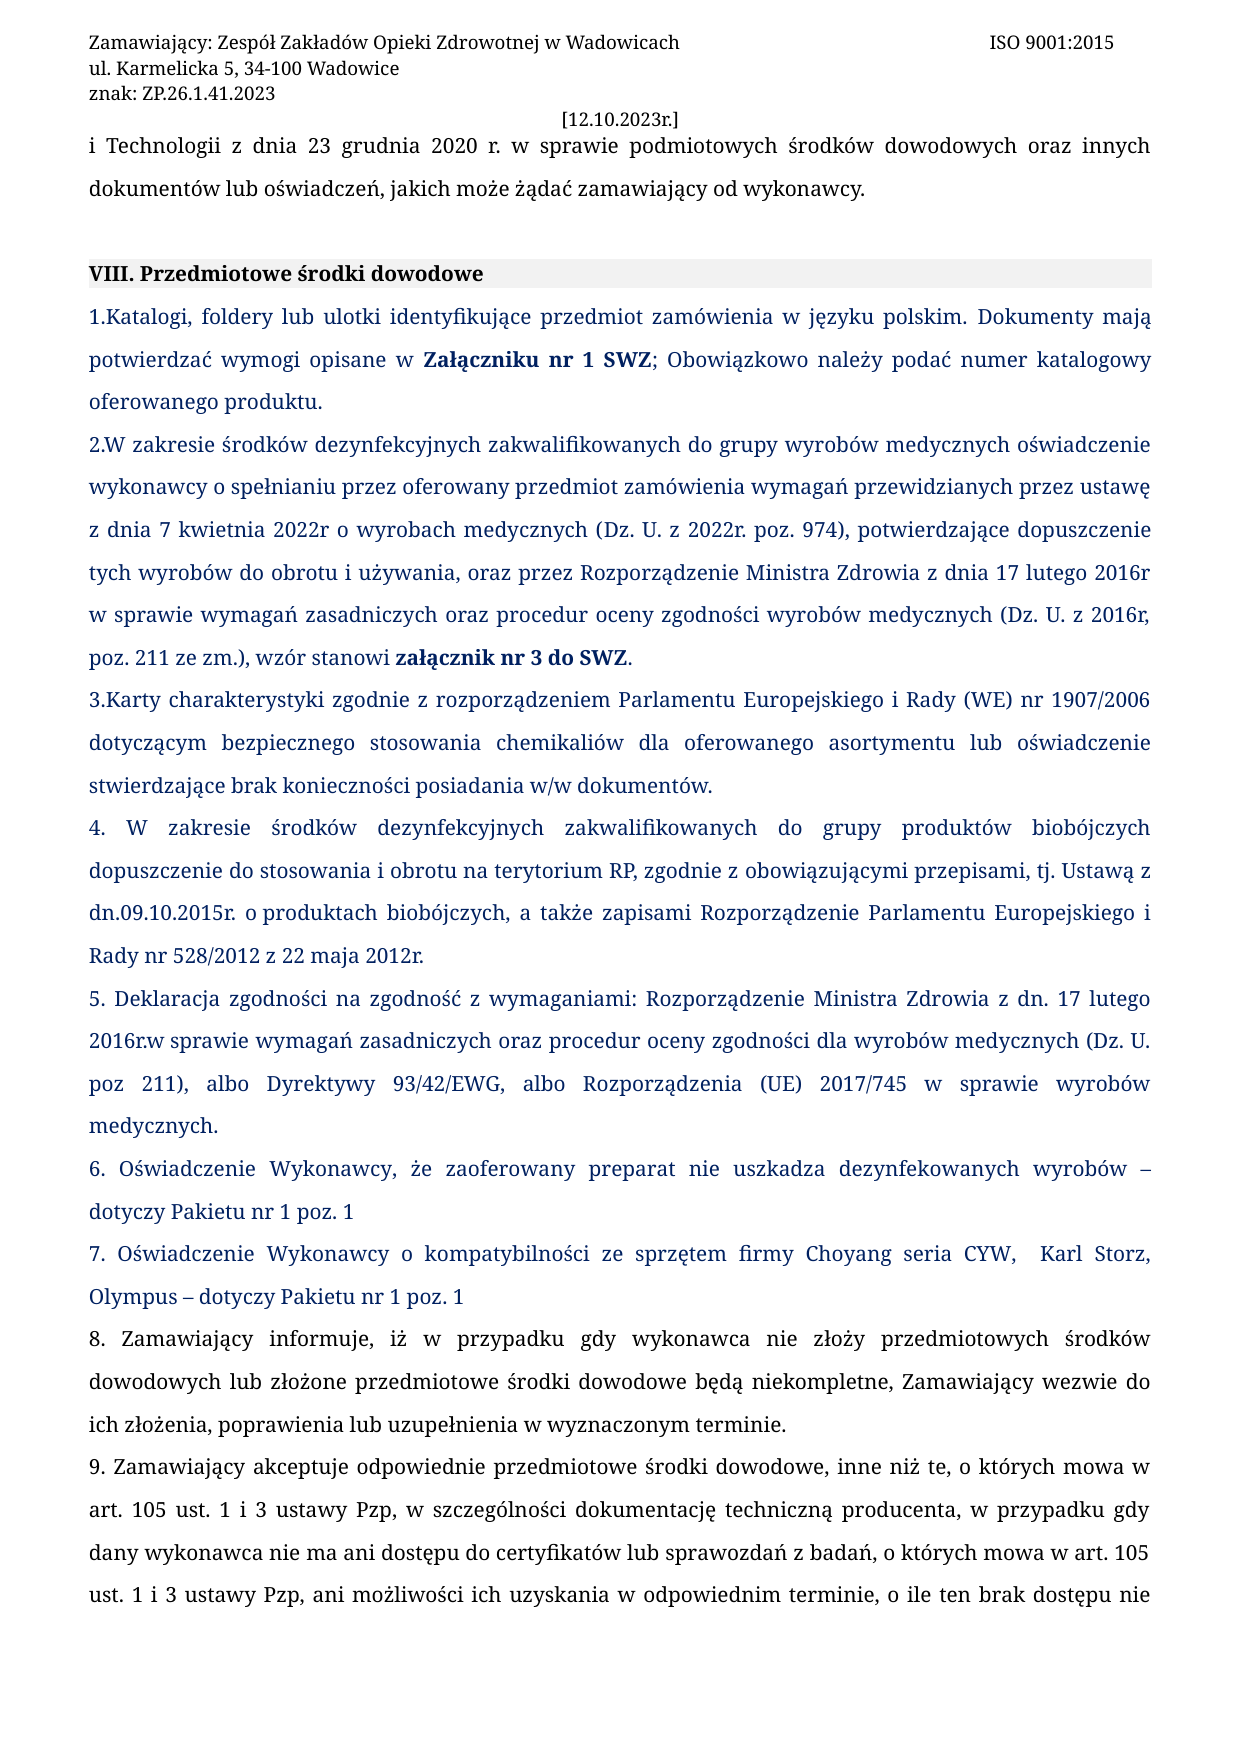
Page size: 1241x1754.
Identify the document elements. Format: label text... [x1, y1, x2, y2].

list 2.W zakresie środków dezynfekcyjnych zakwalifikowanych do grupy wyrobów medycznych oświadczenie wykonawcy o spełnianiu przez oferowany przedmiot zamówienia wymagań przewidzianych przez ustawę z dnia 7 kwietnia 2022r o wyrobach medycznych (Dz. U. z 2022r. poz. 974), potwierdzające dopuszczenie tych wyrobów do obrotu i używania, oraz przez Rozporządzenie Ministra Zdrowia z dnia 17 lutego 2016r w sprawie wymagań zasadniczych oraz procedur oceny zgodności wyrobów medycznych (Dz. U. z 2016r, poz. 211 ze zm.), wzór stanowi załącznik nr 3 do SWZ. [89, 430, 1152, 671]
list 1.Katalogi, foldery lub ulotki identyfikujące przedmiot zamówienia w języku polskim. Dokumenty mają potwierdzać wymogi opisane w Załączniku nr 1 SWZ; Obowiązkowo należy podać numer katalogowy oferowanego produktu. [89, 302, 1152, 416]
subtitle VIII. Przedmiotowe środki dowodowe [89, 259, 1152, 288]
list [89, 132, 1152, 203]
list 4. W zakresie środków dezynfekcyjnych zakwalifikowanych do grupy produktów biobójczych dopuszczenie do stosowania i obrotu na terytorium RP, zgodnie z obowiązującymi przepisami, tj. Ustawą z dn.09.10.2015r. o produktach biobójczych, a także zapisami Rozporządzenie Parlamentu Europejskiego i Rady nr 528/2012 z 22 maja 2012r. [89, 813, 1152, 969]
list 5. Deklaracja zgodności na zgodność z wymaganiami: Rozporządzenie Ministra Zdrowia z dn. 17 lutego 2016r.w sprawie wymagań zasadniczych oraz procedur oceny zgodności dla wyrobów medycznych (Dz. U. poz 211), albo Dyrektywy 93/42/EWG, albo Rozporządzenia (UE) 2017/745 w sprawie wyrobów medycznych. [89, 984, 1152, 1140]
list 6. Oświadczenie Wykonawcy, że zaoferowany preparat nie uszkadza dezynfekowanych wyrobów – dotyczy Pakietu nr 1 poz. 1 [89, 1154, 1152, 1225]
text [89, 1452, 1152, 1609]
list 7. Oświadczenie Wykonawcy o kompatybilności ze sprzętem firmy Choyang seria CYW, Karl Storz, Olympus – dotyczy Pakietu nr 1 poz. 1 [89, 1239, 1152, 1310]
text 8. Zamawiający informuje, iż w przypadku gdy wykonawca nie złoży przedmiotowych środków dowodowych lub złożone przedmiotowe środki dowodowe będą niekompletne, Zamawiający wezwie do ich złożenia, poprawienia lub uzupełnienia w wyznaczonym terminie. [89, 1324, 1152, 1438]
list 3.Karty charakterystyki zgodnie z rozporządzeniem Parlamentu Europejskiego i Rady (WE) nr 1907/2006 dotyczącym bezpiecznego stosowania chemikaliów dla oferowanego asortymentu lub oświadczenie stwierdzające brak konieczności posiadania w/w dokumentów. [89, 686, 1152, 799]
